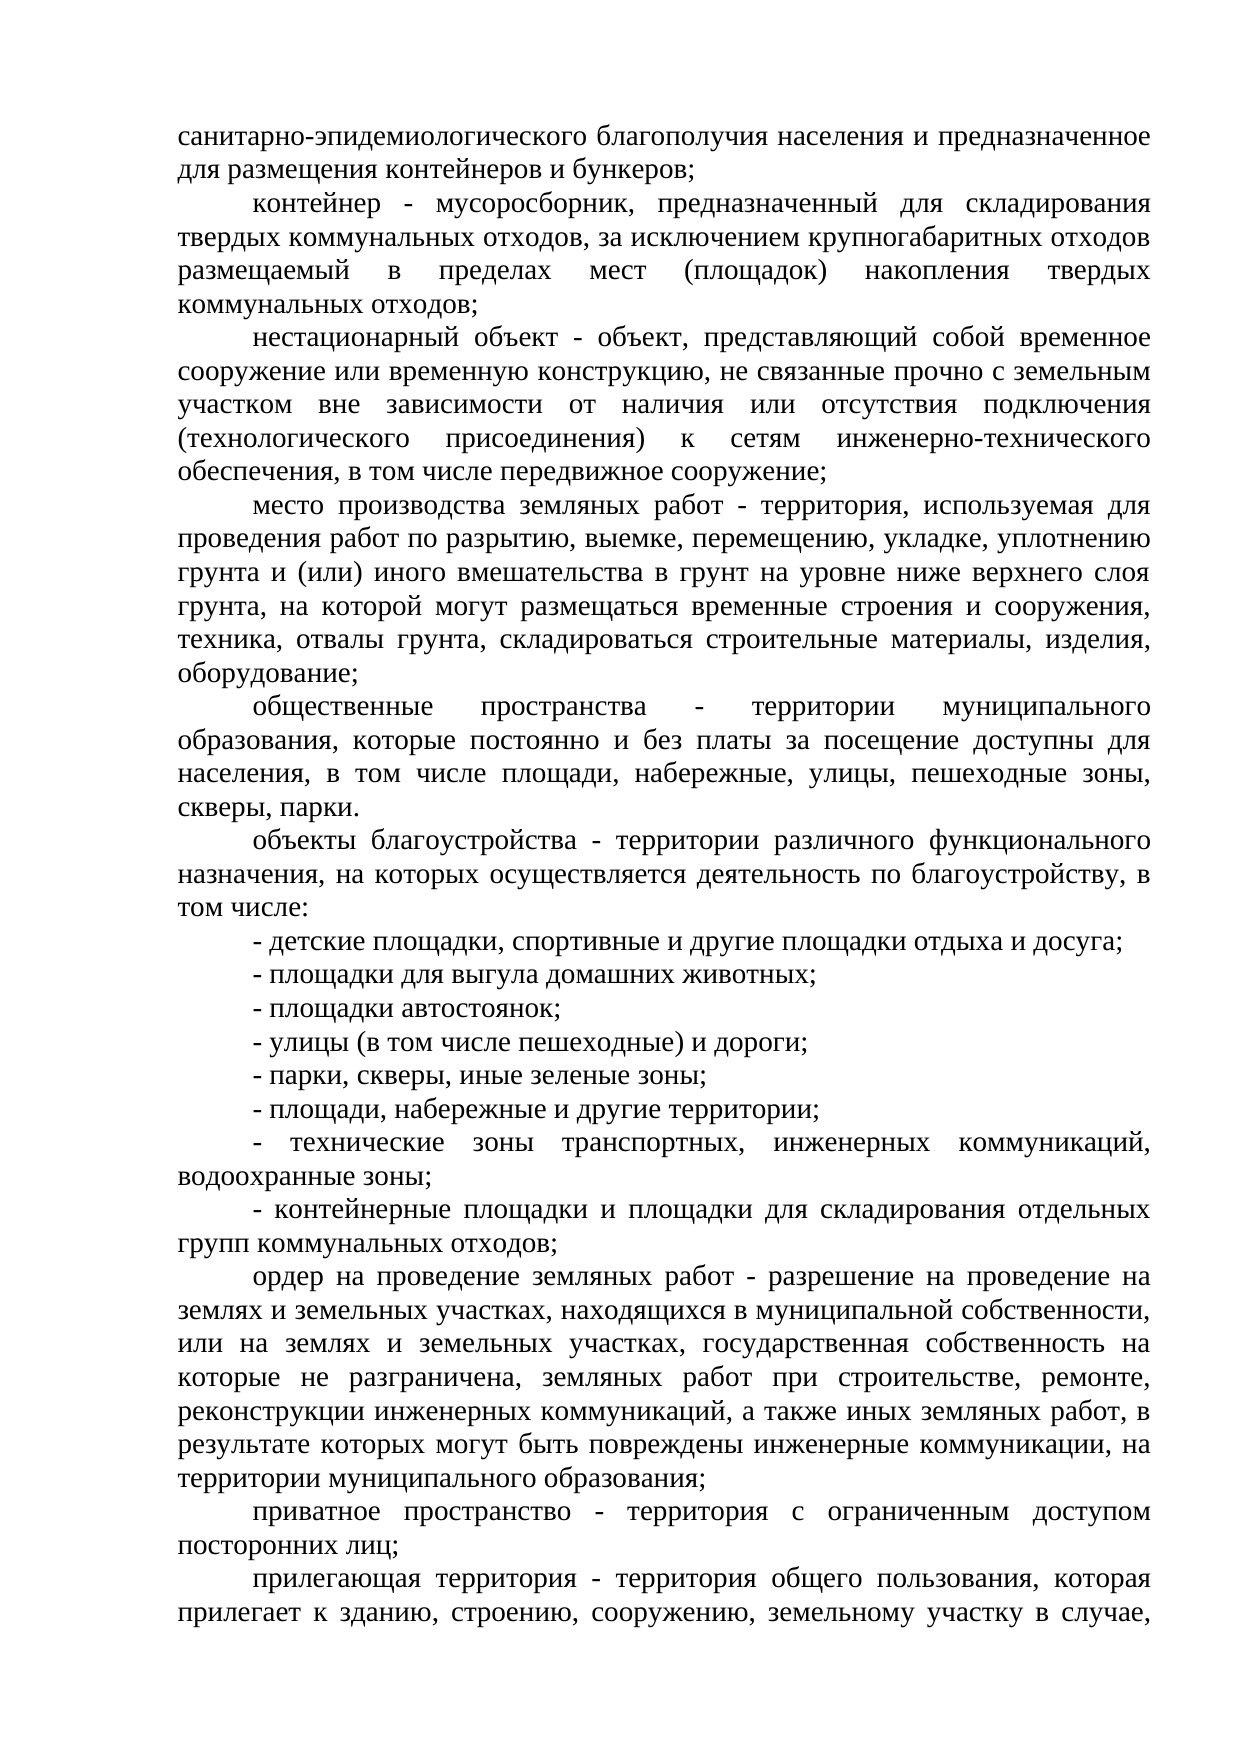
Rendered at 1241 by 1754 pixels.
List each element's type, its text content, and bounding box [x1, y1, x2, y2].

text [177, 1560, 1152, 1627]
text контейнер - мусоросборник, предназначенный для складирования твердых коммунальных отходов, за исключением крупногабаритных отходов размещаемый в пределах мест (площадок) накопления твердых коммунальных отходов; [177, 185, 1152, 319]
text - площади, набережные и другие территории; [177, 1091, 1152, 1124]
text - технические зоны транспортных, инженерных коммуникаций, водоохранные зоны; [177, 1124, 1152, 1191]
text - улицы (в том числе пешеходные) и дороги; [177, 1024, 1152, 1057]
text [177, 118, 1152, 185]
text - детские площадки, спортивные и другие площадки отдыха и досуга; [177, 923, 1152, 957]
text нестационарный объект - объект, представляющий собой временное сооружение или временную конструкцию, не связанные прочно с земельным участком вне зависимости от наличия или отсутствия подключения (технологического присоединения) к сетям инженерно-технического обеспечения, в том числе передвижное сооружение; [177, 319, 1152, 487]
text - площадки для выгула домашних животных; [177, 957, 1152, 990]
text - контейнерные площадки и площадки для складирования отдельных групп коммунальных отходов; [177, 1191, 1152, 1258]
text - площадки автостоянок; [177, 990, 1152, 1024]
text ордер на проведение земляных работ - разрешение на проведение на землях и земельных участках, находящихся в муниципальной собственности, или на землях и земельных участках, государственная собственность на которые не разграничена, земляных работ при строительстве, ремонте, реконструкции инженерных коммуникаций, а также иных земляных работ, в результате которых могут быть повреждены инженерные коммуникации, на территории муниципального образования; [177, 1258, 1152, 1493]
text - парки, скверы, иные зеленые зоны; [177, 1057, 1152, 1091]
text общественные пространства - территории муниципального образования, которые постоянно и без платы за посещение доступны для населения, в том числе площади, набережные, улицы, пешеходные зоны, скверы, парки. [177, 688, 1152, 822]
text объекты благоустройства - территории различного функционального назначения, на которых осуществляется деятельность по благоустройству, в том числе: [177, 822, 1152, 923]
text приватное пространство - территория с ограниченным доступом посторонних лиц; [177, 1493, 1152, 1560]
text место производства земляных работ - территория, используемая для проведения работ по разрытию, выемке, перемещению, укладке, уплотнению грунта и (или) иного вмешательства в грунт на уровне ниже верхнего слоя грунта, на которой могут размещаться временные строения и сооружения, техника, отвалы грунта, складироваться строительные материалы, изделия, оборудование; [177, 487, 1152, 688]
